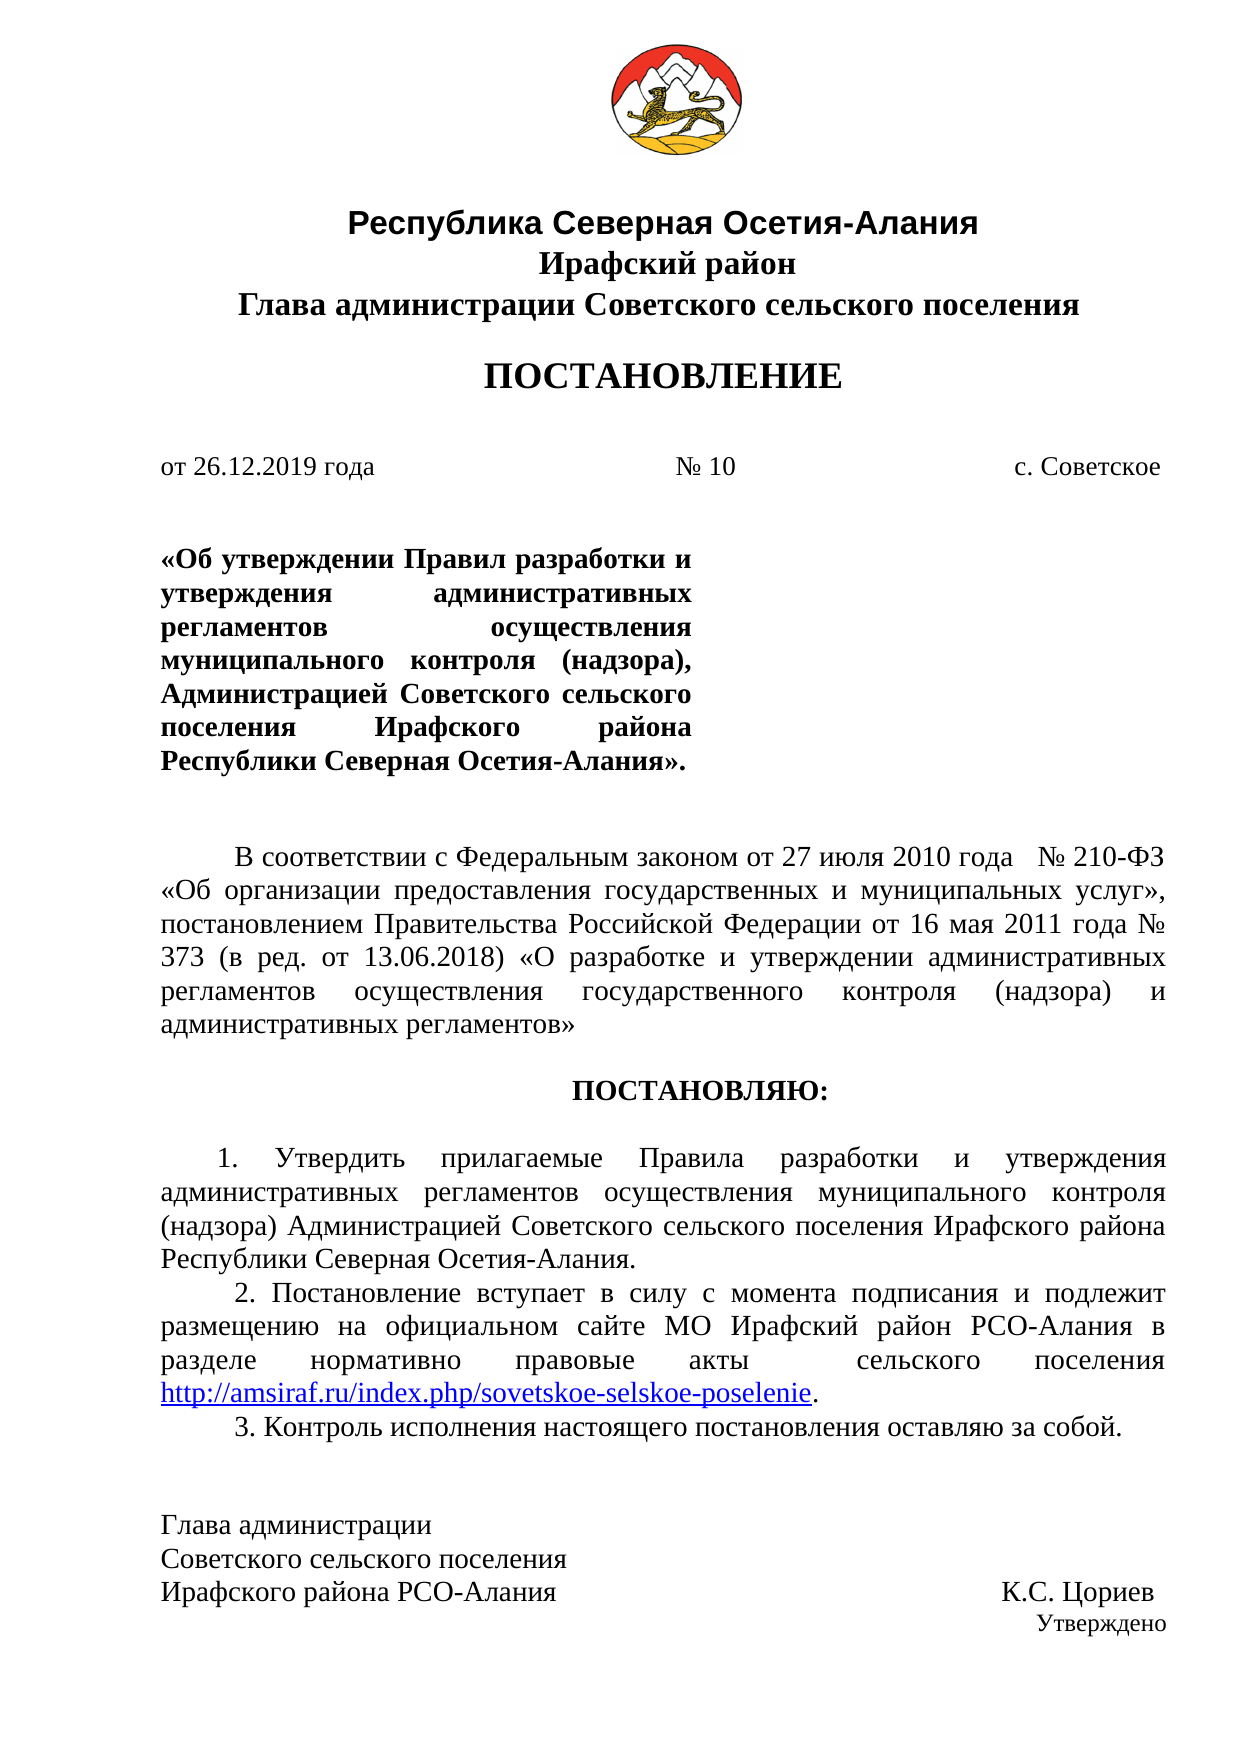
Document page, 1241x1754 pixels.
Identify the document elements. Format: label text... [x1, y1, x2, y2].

text Утверждено [160, 1608, 1167, 1637]
text от 26.12.2019 года № 10 с. Советское [160, 450, 1167, 481]
text «Об утверждении Правил разработки и утверждения административных регламентов осуществления муниципального контроля (надзора), Администрацией Советского сельского поселения Ирафского района Республики Северная Осетия-Алания». [160, 542, 692, 776]
text Республика Северная Осетия-Алания [160, 203, 1167, 242]
text Ирафский район [160, 242, 1167, 283]
text 2. Постановление вступает в силу с момента подписания и подлежит размещению на официальном сайте МО Ирафский район РСО-Алания в разделе нормативно правовые акты сельского поселения http://amsiraf.ru/index.php/sovetskoe-selskoe-poselenie. [160, 1275, 1167, 1409]
text ПОСТАНОВЛЕНИЕ [160, 353, 1167, 396]
text Глава администрации [160, 1507, 1167, 1541]
text В соответствии с Федеральным законом от 27 июля 2010 года № 210-ФЗ «Об организации предоставления государственных и муниципальных услуг», постановлением Правительства Российской Федерации от 16 мая 2011 года № 373 (в ред. от 13.06.2018) «О разработке и утверждении административных регламентов осуществления государственного контроля (надзора) и административных регламентов» [160, 839, 1167, 1040]
text Ирафского района РСО-Алания К.С. Цориев [160, 1574, 1167, 1608]
text 3. Контроль исполнения настоящего постановления оставляю за собой. [160, 1409, 1167, 1442]
text Советского сельского поселения [160, 1541, 1167, 1574]
text 1. Утвердить прилагаемые Правила разработки и утверждения административных регламентов осуществления муниципального контроля (надзора) Администрацией Советского сельского поселения Ирафского района Республики Северная Осетия-Алания. [160, 1141, 1167, 1275]
text ПОСТАНОВЛЯЮ: [160, 1073, 1167, 1107]
picture [610, 43, 743, 156]
text Глава администрации Советского сельского поселения [160, 283, 1167, 353]
